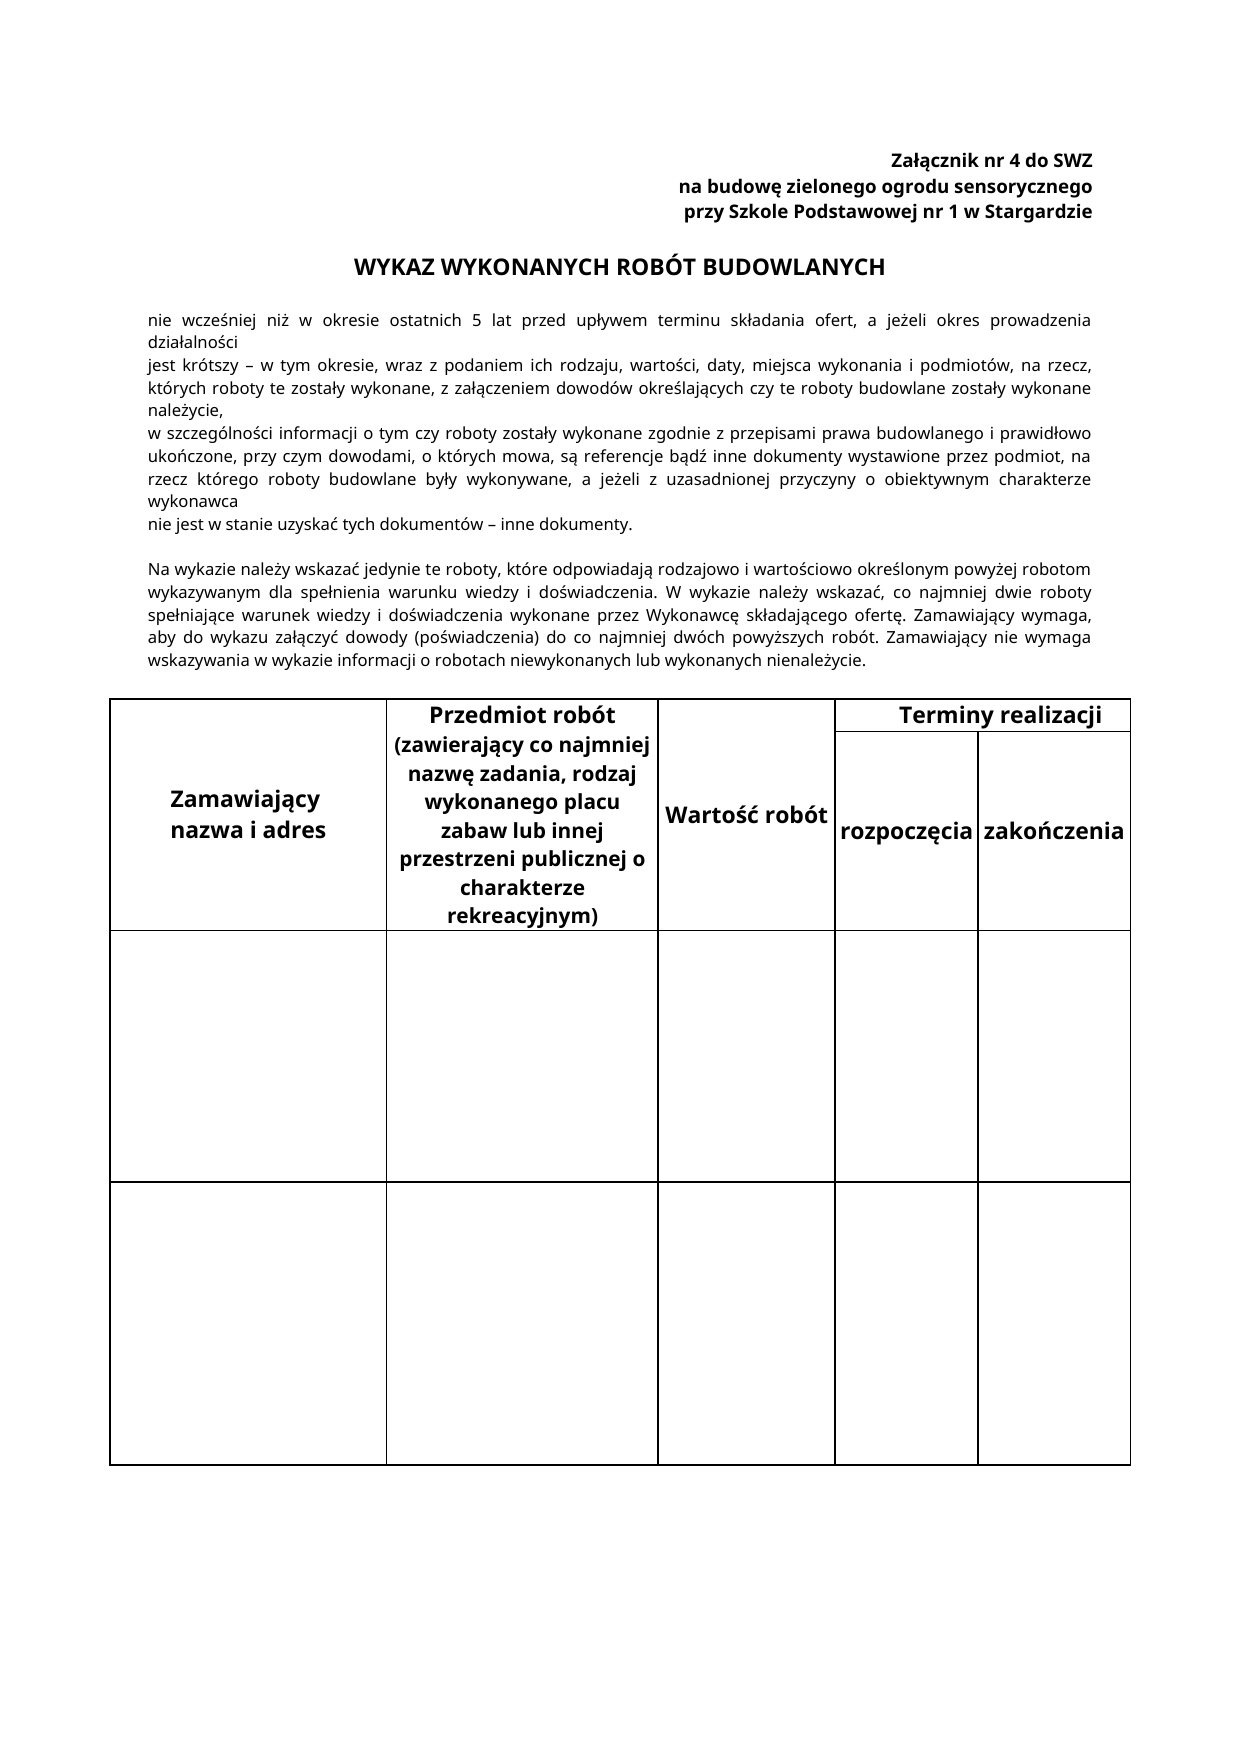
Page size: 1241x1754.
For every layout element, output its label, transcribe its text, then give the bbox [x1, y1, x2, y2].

table_cell [836, 1183, 977, 1464]
table_cell [659, 1183, 834, 1464]
table_cell [979, 931, 1130, 1181]
table_header Zamawiający nazwa i adres [111, 700, 386, 930]
table_cell [111, 931, 386, 1181]
table_header Wartość robót [659, 700, 834, 930]
table_cell [979, 1183, 1130, 1464]
table_header Przedmiot robót (zawierający co najmniej nazwę zadania, rodzaj wykonanego placu zabaw lub innej przestrzeni publicznej o charakterze rekreacyjnym) [387, 700, 657, 930]
text WYKAZ WYKONANYCH ROBÓT BUDOWLANYCH [148, 251, 1093, 282]
text nie wcześniej niż w okresie ostatnich 5 lat przed upływem terminu składania ofert, a jeżeli okres prowadzenia działalności jest krótszy – w tym okresie, wraz z podaniem ich rodzaju, wartości, daty, miejsca wykonania i podmiotów, na rzecz, których roboty te zostały wykonane, z załączeniem dowodów określających czy te roboty budowlane zostały wykonane należycie, w szczególności informacji o tym czy roboty zostały wykonane zgodnie z przepisami prawa budowlanego i prawidłowo ukończone, przy czym dowodami, o których mowa, są referencje bądź inne dokumenty wystawione przez podmiot, na rzecz którego roboty budowlane były wykonywane, a jeżeli z uzasadnionej przyczyny o obiektywnym charakterze wykonawca nie jest w stanie uzyskać tych dokumentów – inne dokumenty. [148, 308, 1093, 535]
text Na wykazie należy wskazać jedynie te roboty, które odpowiadają rodzajowo i wartościowo określonym powyżej robotom wykazywanym dla spełnienia warunku wiedzy i doświadczenia. W wykazie należy wskazać, co najmniej dwie roboty spełniające warunek wiedzy i doświadczenia wykonane przez Wykonawcę składającego ofertę. Zamawiający wymaga, aby do wykazu załączyć dowody (poświadczenia) do co najmniej dwóch powyższych robót. Zamawiający nie wymaga wskazywania w wykazie informacji o robotach niewykonanych lub wykonanych nienależycie. [148, 558, 1093, 671]
table_cell [836, 931, 977, 1181]
text Załącznik nr 4 do SWZ na budowę zielonego ogrodu sensorycznego [148, 148, 1093, 199]
table_cell [387, 931, 657, 1181]
table_cell [659, 931, 834, 1181]
table_cell rozpoczęcia [836, 732, 977, 930]
table_header Terminy realizacji [836, 700, 1130, 731]
table_cell [387, 1183, 657, 1464]
table_cell zakończenia [979, 732, 1130, 930]
table_cell [111, 1183, 386, 1464]
text przy Szkole Podstawowej nr 1 w Stargardzie [148, 199, 1093, 224]
